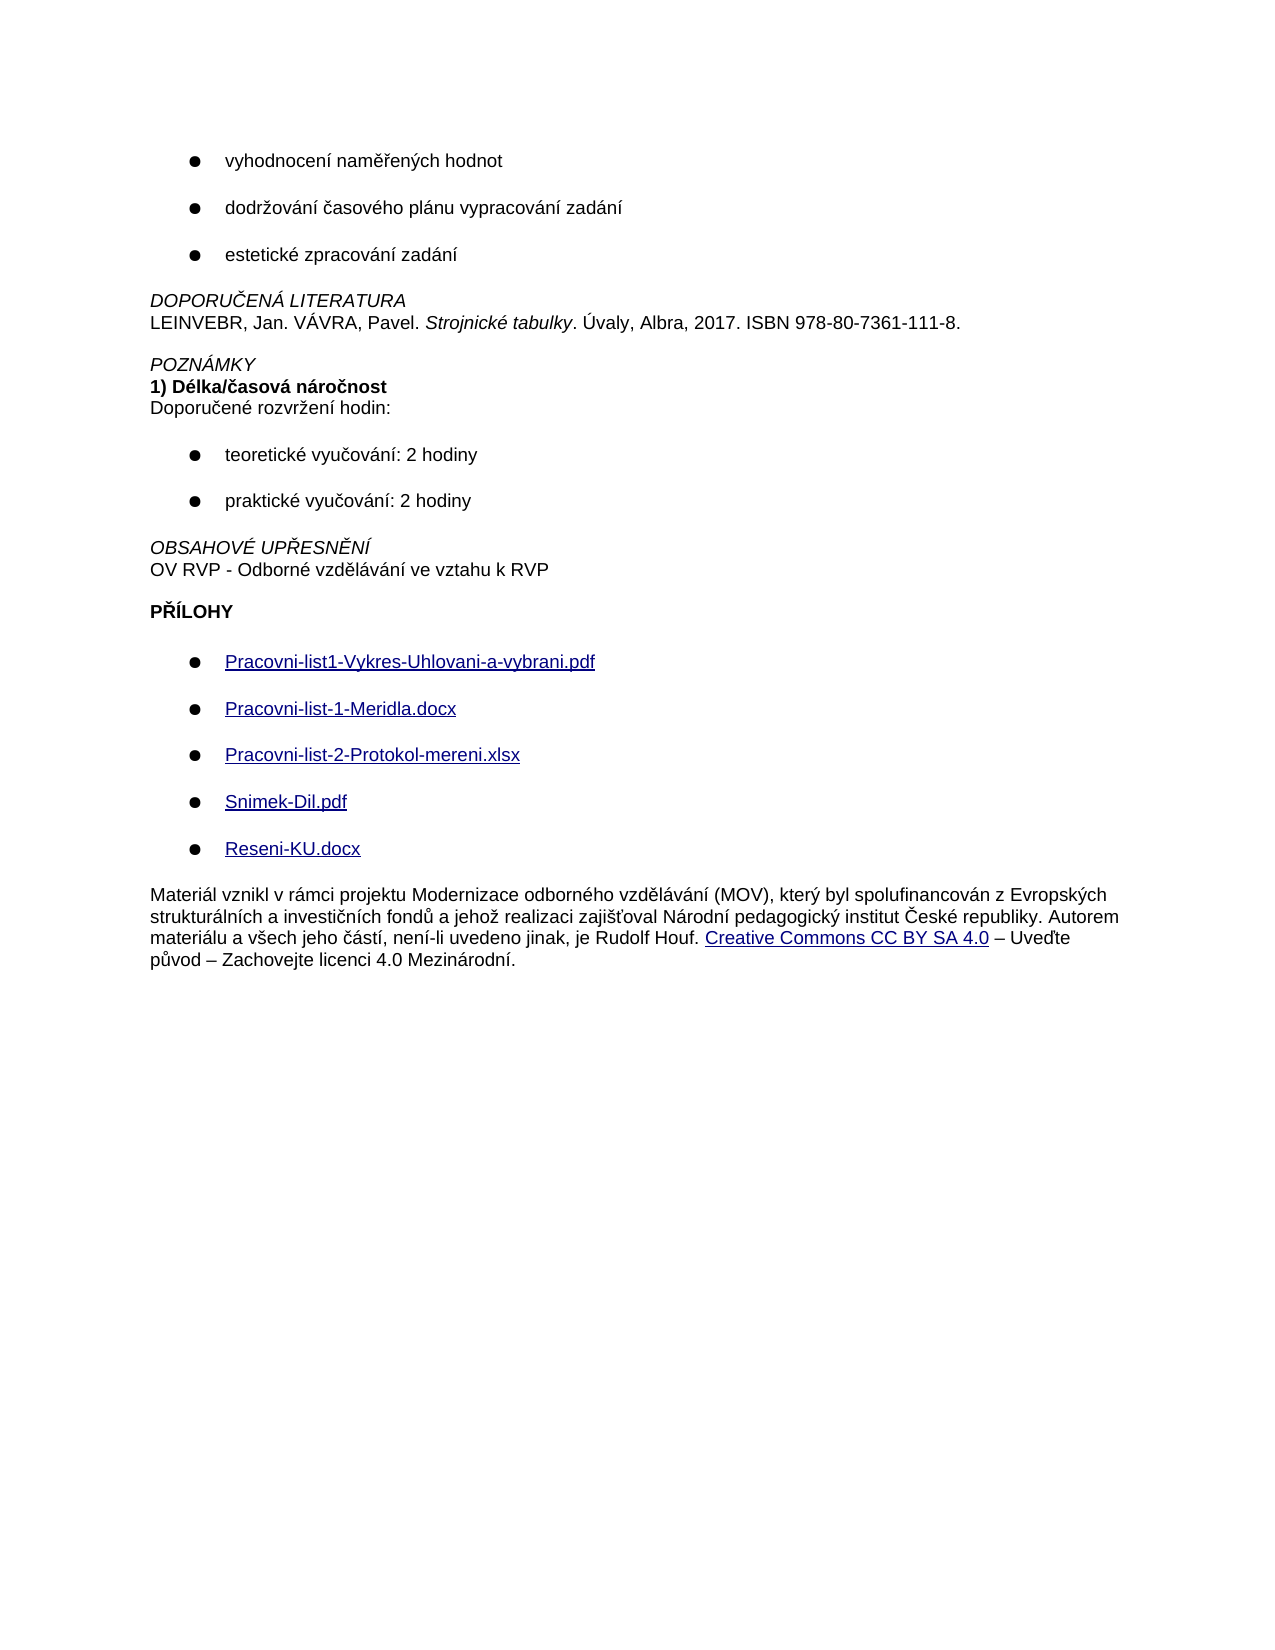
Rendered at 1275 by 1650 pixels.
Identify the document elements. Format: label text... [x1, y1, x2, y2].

subtitle Poznámky [150, 354, 1125, 376]
text Doporučené rozvržení hodin: [150, 397, 1125, 419]
subtitle Přílohy [150, 601, 1125, 622]
list Pracovni-list1-Vykres-Uhlovani-a-vybrani.pdf [187, 651, 1125, 672]
text 1) Délka/časová náročnost [150, 376, 1125, 397]
text OV RVP - Odborné vzdělávání ve vztahu k RVP [150, 558, 1125, 580]
list Reseni-KU.docx [187, 837, 1125, 859]
list estetické zpracování zadání [187, 243, 1125, 265]
list dodržování časového plánu vypracování zadání [187, 197, 1125, 218]
list praktické vyučování: 2 hodiny [187, 490, 1125, 512]
text LEINVEBR, Jan. VÁVRA, Pavel. Strojnické tabulky. Úvaly, Albra, 2017. ISBN 978-80-7361-111-8. [150, 312, 1125, 333]
list Pracovni-list-2-Protokol-mereni.xlsx [187, 744, 1125, 766]
list teoretické vyučování: 2 hodiny [187, 444, 1125, 465]
subtitle Obsahové upřesnění [150, 537, 1125, 558]
subtitle Doporučená literatura [150, 290, 1125, 312]
text Materiál vznikl v rámci projektu Modernizace odborného vzdělávání (MOV), který byl spolufinancován z Evropských strukturálních a investičních fondů a jehož realizaci zajišťoval Národní pedagogický institut České republiky. Autorem materiálu a všech jeho částí, není-li uvedeno jinak, je Rudolf Houf. Creative Commons CC BY SA 4.0 – Uveďte původ – Zachovejte licenci 4.0 Mezinárodní. [150, 884, 1125, 970]
list Pracovni-list-1-Meridla.docx [187, 697, 1125, 719]
list vyhodnocení naměřených hodnot [187, 150, 1125, 172]
list Snimek-Dil.pdf [187, 791, 1125, 812]
